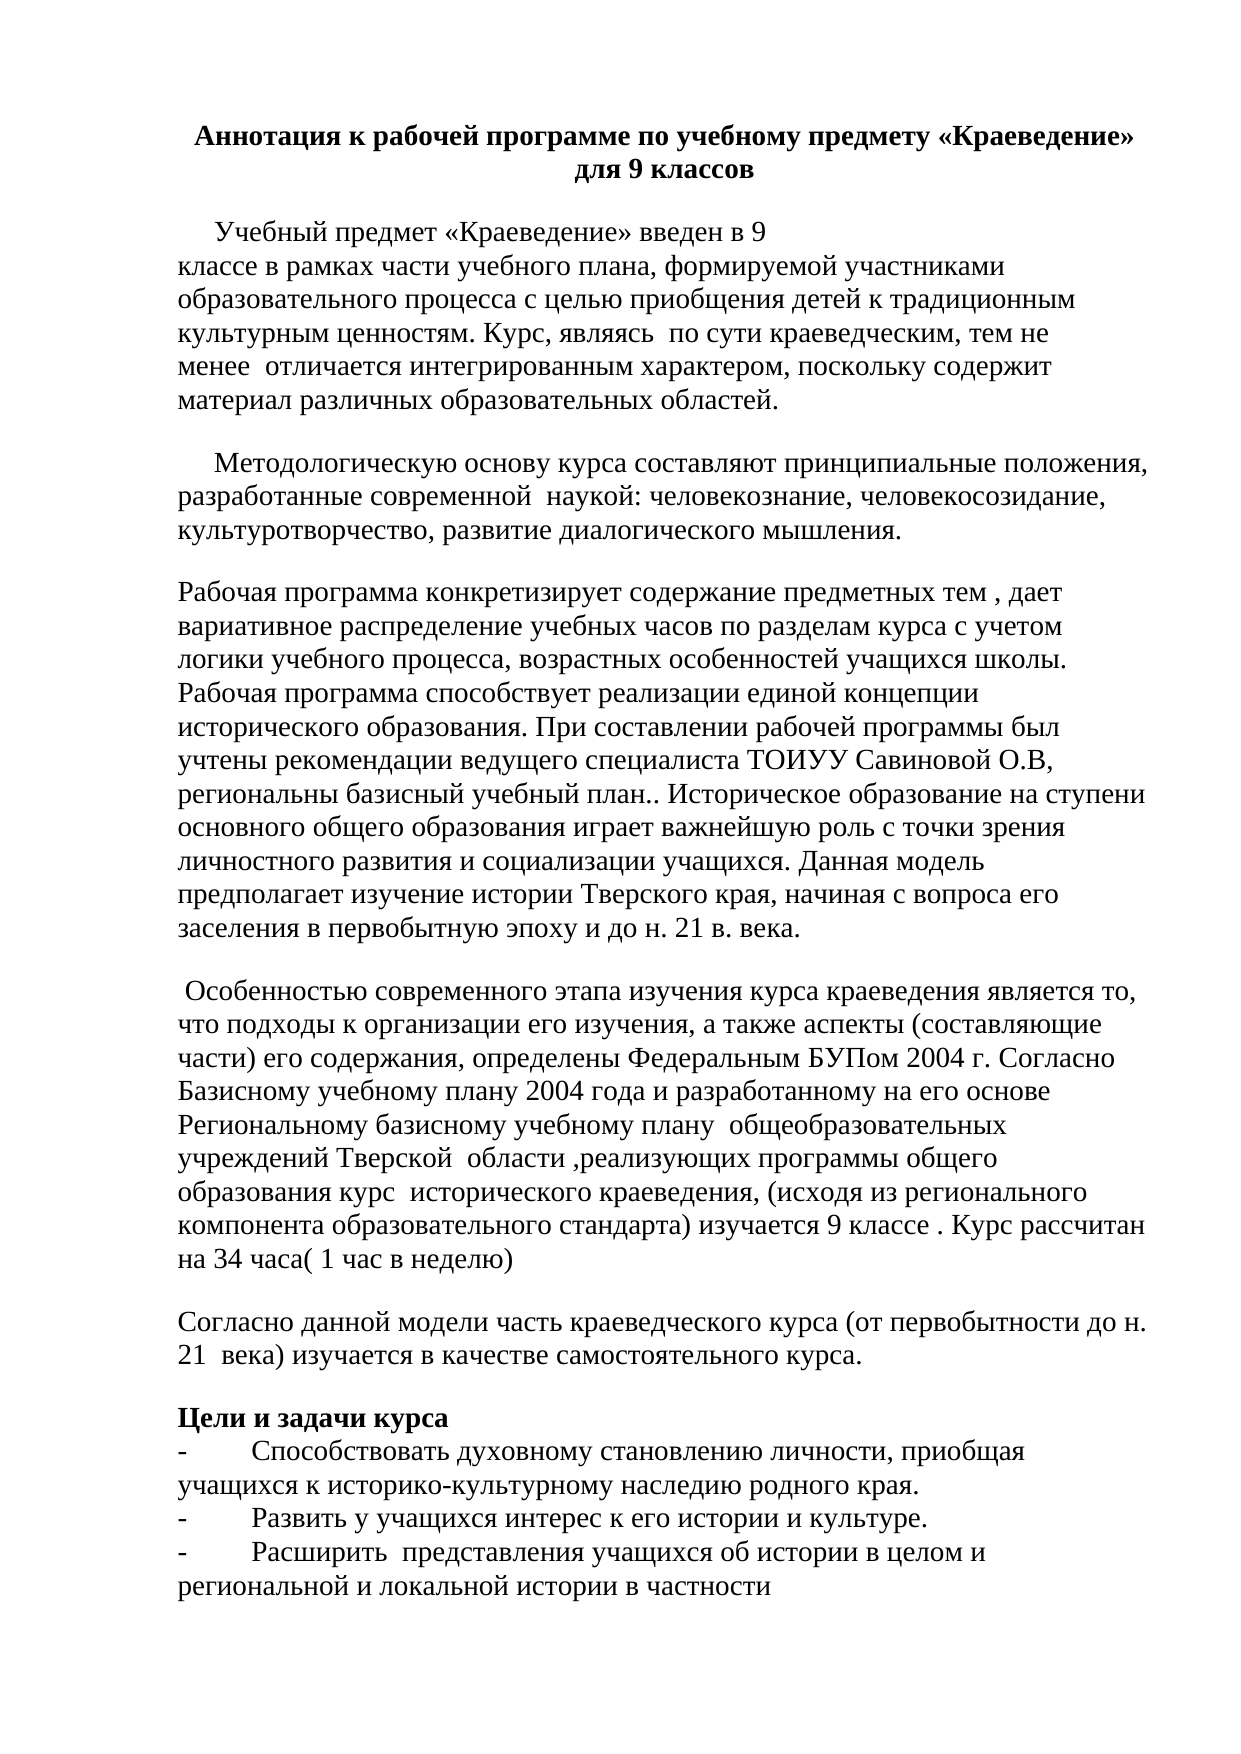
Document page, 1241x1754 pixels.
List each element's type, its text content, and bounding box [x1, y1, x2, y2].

text Аннотация к рабочей программе по учебному предмету «Краеведение» для 9 классов [177, 118, 1152, 185]
text Рабочая программа конкретизирует содержание предметных тем , дает вариативное распределение учебных часов по разделам курса с учетом логики учебного процесса, возрастных особенностей учащихся школы. Рабочая программа способствует реализации единой концепции исторического образования. При составлении рабочей программы был учтены рекомендации ведущего специалиста ТОИУУ Савиновой О.В, региональны базисный учебный план.. Историческое образование на ступени основного общего образования играет важнейшую роль с точки зрения личностного развития и социализации учащихся. Данная модель предполагает изучение истории Тверского края, начиная с вопроса его заселения в первобытную эпоху и до н. 21 в. века. [177, 574, 1152, 943]
text - Развить у учащихся интерес к его истории и культуре. [177, 1501, 1152, 1534]
text Учебный предмет «Краеведение» введен в 9 классе в рамках части учебного плана, формируемой участниками образовательного процесса с целью приобщения детей к традиционным культурным ценностям. Курс, являясь по сути краеведческим, тем не менее отличается интегрированным характером, поскольку содержит материал различных образовательных областей. [177, 214, 1152, 416]
text Цели и задачи курса [177, 1400, 1152, 1433]
text Согласно данной модели часть краеведческого курса (от первобытности до н. 21 века) изучается в качестве самостоятельного курса. [177, 1304, 1152, 1371]
text Методологическую основу курса составляют принципиальные положения, разработанные современной наукой: человекознание, человекосозидание, культуротворчество, развитие диалогического мышления. [177, 445, 1152, 545]
text - Способствовать духовному становлению личности, приобщая учащихся к историко-культурному наследию родного края. [177, 1433, 1152, 1501]
text Особенностью современного этапа изучения курса краеведения является то, что подходы к организации его изучения, а также аспекты (составляющие части) его содержания, определены Федеральным БУПом 2004 г. Согласно Базисному учебному плану 2004 года и разработанному на его основе Региональному базисному учебному плану общеобразовательных учреждений Тверской области ,реализующих программы общего образования курс исторического краеведения, (исходя из регионального компонента образовательного стандарта) изучается 9 классе . Курс рассчитан на 34 часа( 1 час в неделю) [177, 973, 1152, 1274]
text - Расширить представления учащихся об истории в целом и региональной и локальной истории в частности [177, 1534, 1152, 1601]
